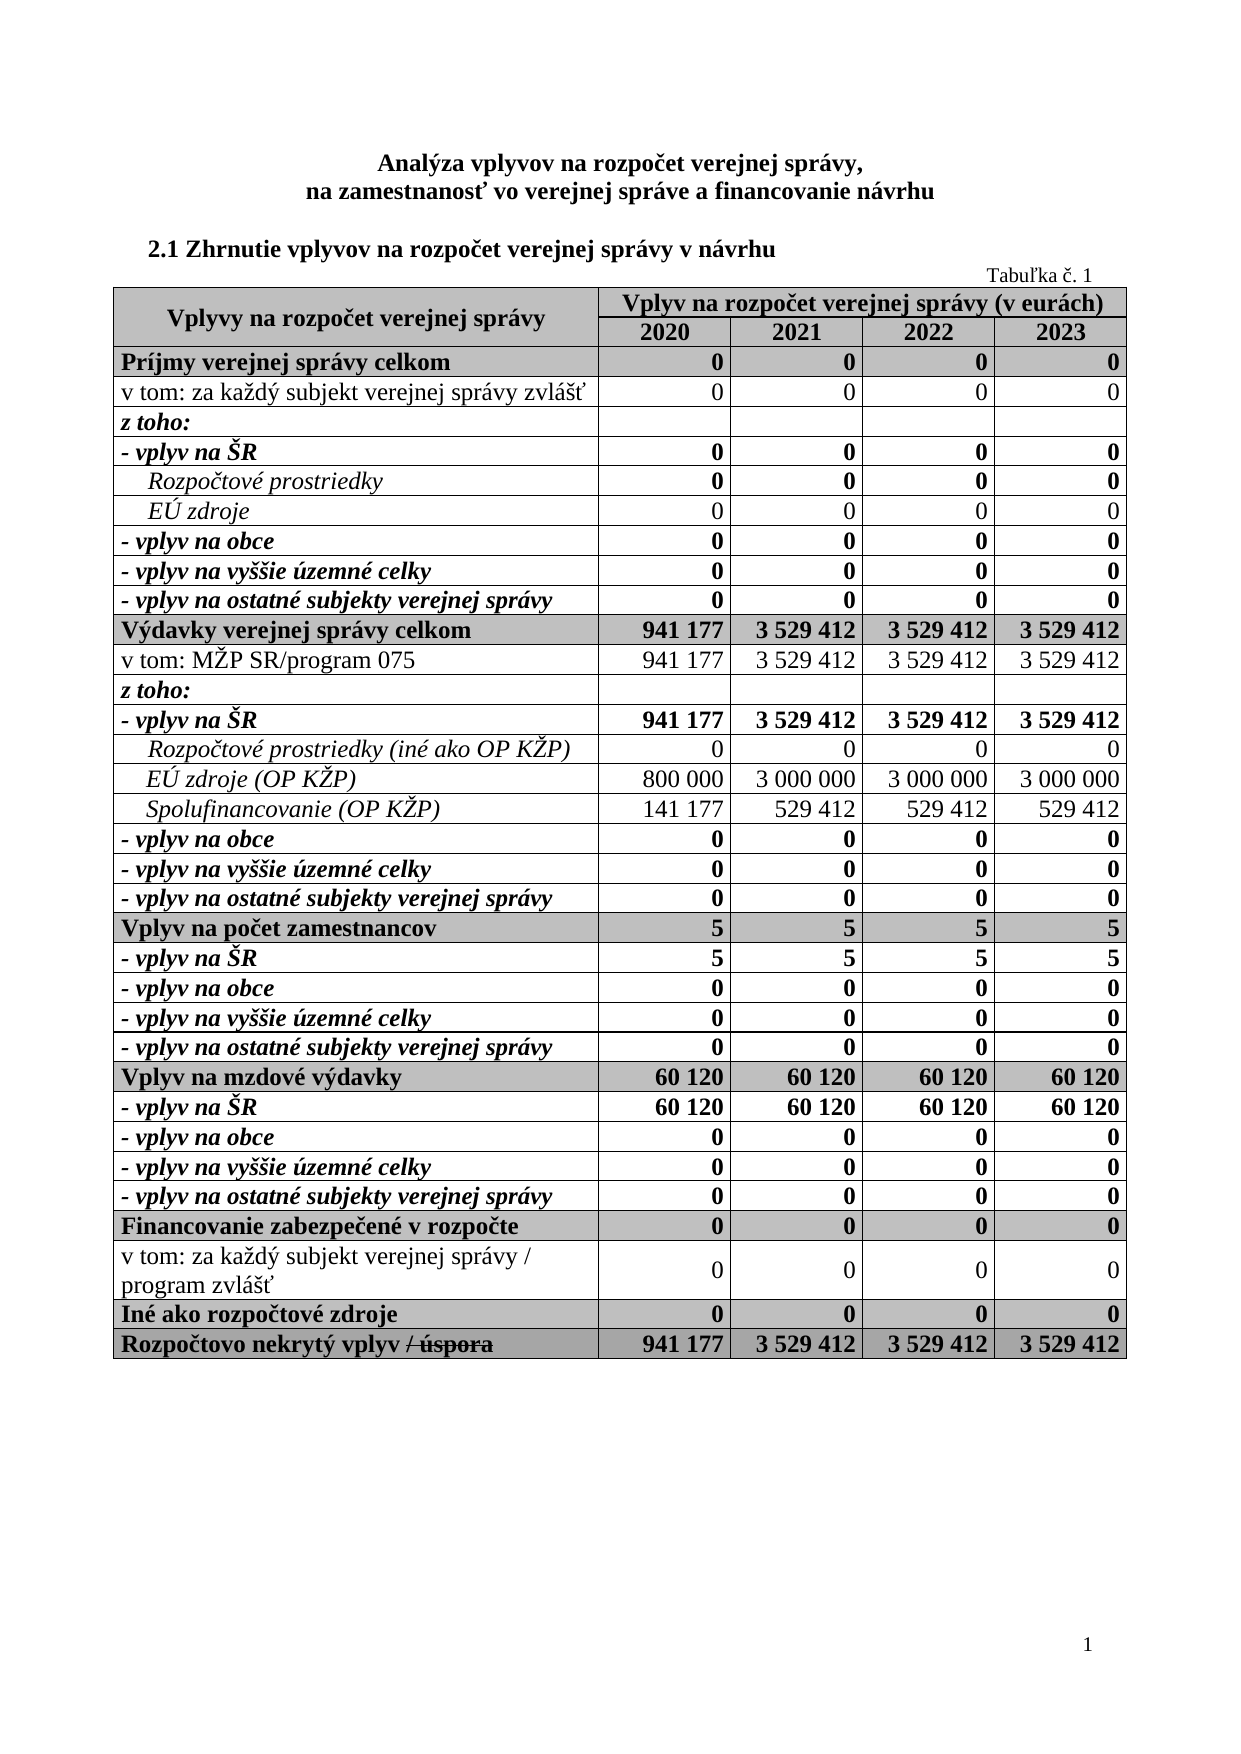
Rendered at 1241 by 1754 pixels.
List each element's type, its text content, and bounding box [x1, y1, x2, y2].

table_cell 0 [863, 437, 994, 465]
table_cell 0 [863, 1241, 994, 1298]
table_cell EÚ zdroje [114, 496, 598, 525]
table_cell 0 [995, 1033, 1126, 1061]
table_cell 0 [599, 854, 730, 882]
table_cell 0 [995, 466, 1126, 495]
table_cell 60 120 [731, 1092, 862, 1121]
table_cell - vplyv na ŠR [114, 1092, 598, 1121]
table_cell 0 [995, 496, 1126, 525]
table_cell 0 [995, 556, 1126, 584]
table_cell [599, 407, 730, 436]
table_cell - vplyv na vyššie územné celky [114, 1152, 598, 1180]
table_cell 0 [599, 884, 730, 912]
table_cell v tom: za každý subjekt verejnej správy / program zvlášť [114, 1241, 598, 1298]
table_cell 0 [599, 586, 730, 614]
table_cell - vplyv na vyššie územné celky [114, 1003, 598, 1031]
table_cell 0 [599, 556, 730, 584]
table_cell 0 [863, 586, 994, 614]
table_cell 3 529 412 [731, 705, 862, 733]
table_cell 5 [995, 943, 1126, 972]
table_cell 0 [863, 854, 994, 882]
table_cell - vplyv na ŠR [114, 437, 598, 465]
table_cell z toho: [114, 675, 598, 704]
table_cell 0 [599, 437, 730, 465]
table_cell 2020 [599, 318, 730, 346]
table_cell 0 [863, 1152, 994, 1180]
table_cell Výdavky verejnej správy celkom [114, 615, 598, 644]
table_cell Iné ako rozpočtové zdroje [114, 1300, 598, 1328]
table_cell 0 [599, 466, 730, 495]
table_cell - vplyv na obce [114, 526, 598, 555]
table_cell 0 [731, 556, 862, 584]
table_cell 0 [863, 1300, 994, 1328]
table_cell 0 [599, 824, 730, 853]
table_cell 60 120 [863, 1062, 994, 1091]
table_cell 0 [863, 496, 994, 525]
table_cell 5 [599, 943, 730, 972]
table_cell 0 [599, 377, 730, 406]
table_cell Rozpočtovo nekrytý vplyv / úspora [114, 1329, 598, 1358]
table_cell - vplyv na ostatné subjekty verejnej správy [114, 1181, 598, 1210]
table_cell 0 [863, 973, 994, 1002]
table_cell 0 [731, 526, 862, 555]
table_cell 800 000 [599, 764, 730, 793]
table_cell 60 120 [863, 1092, 994, 1121]
table_cell 5 [599, 913, 730, 942]
table_cell v tom: MŽP SR/program 075 [114, 645, 598, 674]
table_cell 0 [599, 1033, 730, 1061]
table_cell 0 [995, 735, 1126, 763]
table_cell 0 [863, 824, 994, 853]
table_cell v tom: za každý subjekt verejnej správy zvlášť [114, 377, 598, 406]
table_cell - vplyv na obce [114, 973, 598, 1002]
table_cell 0 [731, 1122, 862, 1151]
table_cell 0 [995, 1211, 1126, 1240]
table_cell 0 [599, 496, 730, 525]
table_cell - vplyv na vyššie územné celky [114, 854, 598, 882]
table_cell 0 [599, 973, 730, 1002]
table_cell 0 [731, 1241, 862, 1298]
table_cell 3 000 000 [995, 764, 1126, 793]
table_cell 0 [599, 1241, 730, 1298]
table_cell 0 [599, 526, 730, 555]
table_cell z toho: [114, 407, 598, 436]
table_cell 529 412 [863, 794, 994, 823]
table_cell - vplyv na ostatné subjekty verejnej správy [114, 586, 598, 614]
table_cell 0 [731, 377, 862, 406]
table_cell Príjmy verejnej správy celkom [114, 347, 598, 376]
table_cell 0 [995, 973, 1126, 1002]
table_cell [863, 407, 994, 436]
table_cell 0 [731, 854, 862, 882]
table_cell 0 [731, 1152, 862, 1180]
table_cell [995, 407, 1126, 436]
table_cell 0 [731, 884, 862, 912]
table_cell 0 [995, 347, 1126, 376]
table_cell [599, 675, 730, 704]
table_header Vplyvy na rozpočet verejnej správy [114, 288, 598, 346]
table_cell 0 [731, 586, 862, 614]
table_cell 0 [863, 1122, 994, 1151]
table_cell 0 [995, 586, 1126, 614]
table_cell 0 [995, 377, 1126, 406]
table_cell 2022 [863, 318, 994, 346]
table_cell - vplyv na obce [114, 824, 598, 853]
table_cell 941 177 [599, 615, 730, 644]
table_cell 3 529 412 [863, 615, 994, 644]
table_cell 0 [863, 556, 994, 584]
table_cell Financovanie zabezpečené v rozpočte [114, 1211, 598, 1240]
table_cell - vplyv na ŠR [114, 943, 598, 972]
table_cell 0 [731, 347, 862, 376]
text Tabuľka č. 1 [148, 263, 1093, 287]
table_cell 3 000 000 [863, 764, 994, 793]
table_cell 0 [995, 824, 1126, 853]
table_cell 0 [731, 735, 862, 763]
text Analýza vplyvov na rozpočet verejnej správy, [148, 148, 1093, 176]
table_cell 0 [599, 1211, 730, 1240]
table_cell 0 [995, 1300, 1126, 1328]
table_cell - vplyv na obce [114, 1122, 598, 1151]
table_cell 60 120 [599, 1062, 730, 1091]
table_cell [995, 675, 1126, 704]
table_cell 60 120 [995, 1092, 1126, 1121]
table_cell 0 [995, 884, 1126, 912]
table_cell 0 [731, 824, 862, 853]
table_cell 0 [863, 1211, 994, 1240]
table_cell 3 529 412 [731, 645, 862, 674]
table_cell 941 177 [599, 645, 730, 674]
table_cell - vplyv na ostatné subjekty verejnej správy [114, 884, 598, 912]
table_cell - vplyv na ŠR [114, 705, 598, 733]
table_cell 3 529 412 [863, 645, 994, 674]
table_cell 0 [599, 1152, 730, 1180]
table_cell 0 [599, 1003, 730, 1031]
table_cell - vplyv na ostatné subjekty verejnej správy [114, 1033, 598, 1061]
table_cell 0 [995, 437, 1126, 465]
table_cell 0 [731, 1003, 862, 1031]
table_cell - vplyv na vyššie územné celky [114, 556, 598, 584]
table_cell 0 [863, 735, 994, 763]
table_cell 0 [995, 1181, 1126, 1210]
table_cell 0 [731, 1211, 862, 1240]
table_cell Vplyv na mzdové výdavky [114, 1062, 598, 1091]
table_cell 0 [995, 1241, 1126, 1298]
table_cell 941 177 [599, 1329, 730, 1358]
table_header Vplyv na rozpočet verejnej správy (v eurách) [599, 288, 1126, 316]
table_cell 3 529 412 [995, 705, 1126, 733]
table_cell 3 529 412 [863, 1329, 994, 1358]
table_cell 5 [863, 913, 994, 942]
table_cell 5 [731, 913, 862, 942]
table_cell [863, 675, 994, 704]
table_cell 60 120 [995, 1062, 1126, 1091]
table_cell 0 [731, 496, 862, 525]
table_cell 0 [731, 1033, 862, 1061]
table_cell 60 120 [731, 1062, 862, 1091]
table_cell 0 [863, 347, 994, 376]
table_cell 0 [863, 884, 994, 912]
table_cell Rozpočtové prostriedky (iné ako OP KŽP) [114, 735, 598, 763]
table_cell 0 [995, 1003, 1126, 1031]
table_cell 0 [731, 466, 862, 495]
table_cell Spolufinancovanie (OP KŽP) [114, 794, 598, 823]
table_cell 0 [731, 437, 862, 465]
table_cell 529 412 [731, 794, 862, 823]
table_cell 3 529 412 [995, 1329, 1126, 1358]
table_cell 0 [863, 1033, 994, 1061]
table_cell 3 529 412 [995, 645, 1126, 674]
table_cell 0 [599, 1181, 730, 1210]
table_cell 60 120 [599, 1092, 730, 1121]
table_cell 0 [995, 1152, 1126, 1180]
table_cell 0 [731, 1181, 862, 1210]
table_cell Rozpočtové prostriedky [114, 466, 598, 495]
table_cell 0 [863, 466, 994, 495]
table_cell 0 [863, 1181, 994, 1210]
table_cell 2023 [995, 318, 1126, 346]
table_cell 3 529 412 [731, 1329, 862, 1358]
table_cell 0 [995, 526, 1126, 555]
table_cell 0 [599, 347, 730, 376]
table_cell 3 529 412 [863, 705, 994, 733]
table_cell 0 [863, 1003, 994, 1031]
table_cell [731, 675, 862, 704]
table_cell 0 [995, 854, 1126, 882]
text na zamestnanosť vo verejnej správe a financovanie návrhu [148, 176, 1093, 205]
text 2.1 Zhrnutie vplyvov na rozpočet verejnej správy v návrhu [148, 234, 1093, 263]
table_cell 0 [863, 377, 994, 406]
table_cell 141 177 [599, 794, 730, 823]
table_cell 3 529 412 [995, 615, 1126, 644]
table_cell 2021 [731, 318, 862, 346]
table_cell 5 [995, 913, 1126, 942]
table_cell 0 [599, 1122, 730, 1151]
table_cell Vplyv na počet zamestnancov [114, 913, 598, 942]
table_cell 0 [863, 526, 994, 555]
table_cell 529 412 [995, 794, 1126, 823]
table_cell 0 [599, 1300, 730, 1328]
table_cell 3 529 412 [731, 615, 862, 644]
table_cell 0 [731, 1300, 862, 1328]
table_cell 941 177 [599, 705, 730, 733]
table_cell 0 [731, 973, 862, 1002]
table_cell 5 [731, 943, 862, 972]
table_cell 0 [995, 1122, 1126, 1151]
table_cell [731, 407, 862, 436]
table_cell 5 [863, 943, 994, 972]
table_cell 3 000 000 [731, 764, 862, 793]
table_cell 0 [599, 735, 730, 763]
table_cell EÚ zdroje (OP KŽP) [114, 764, 598, 793]
